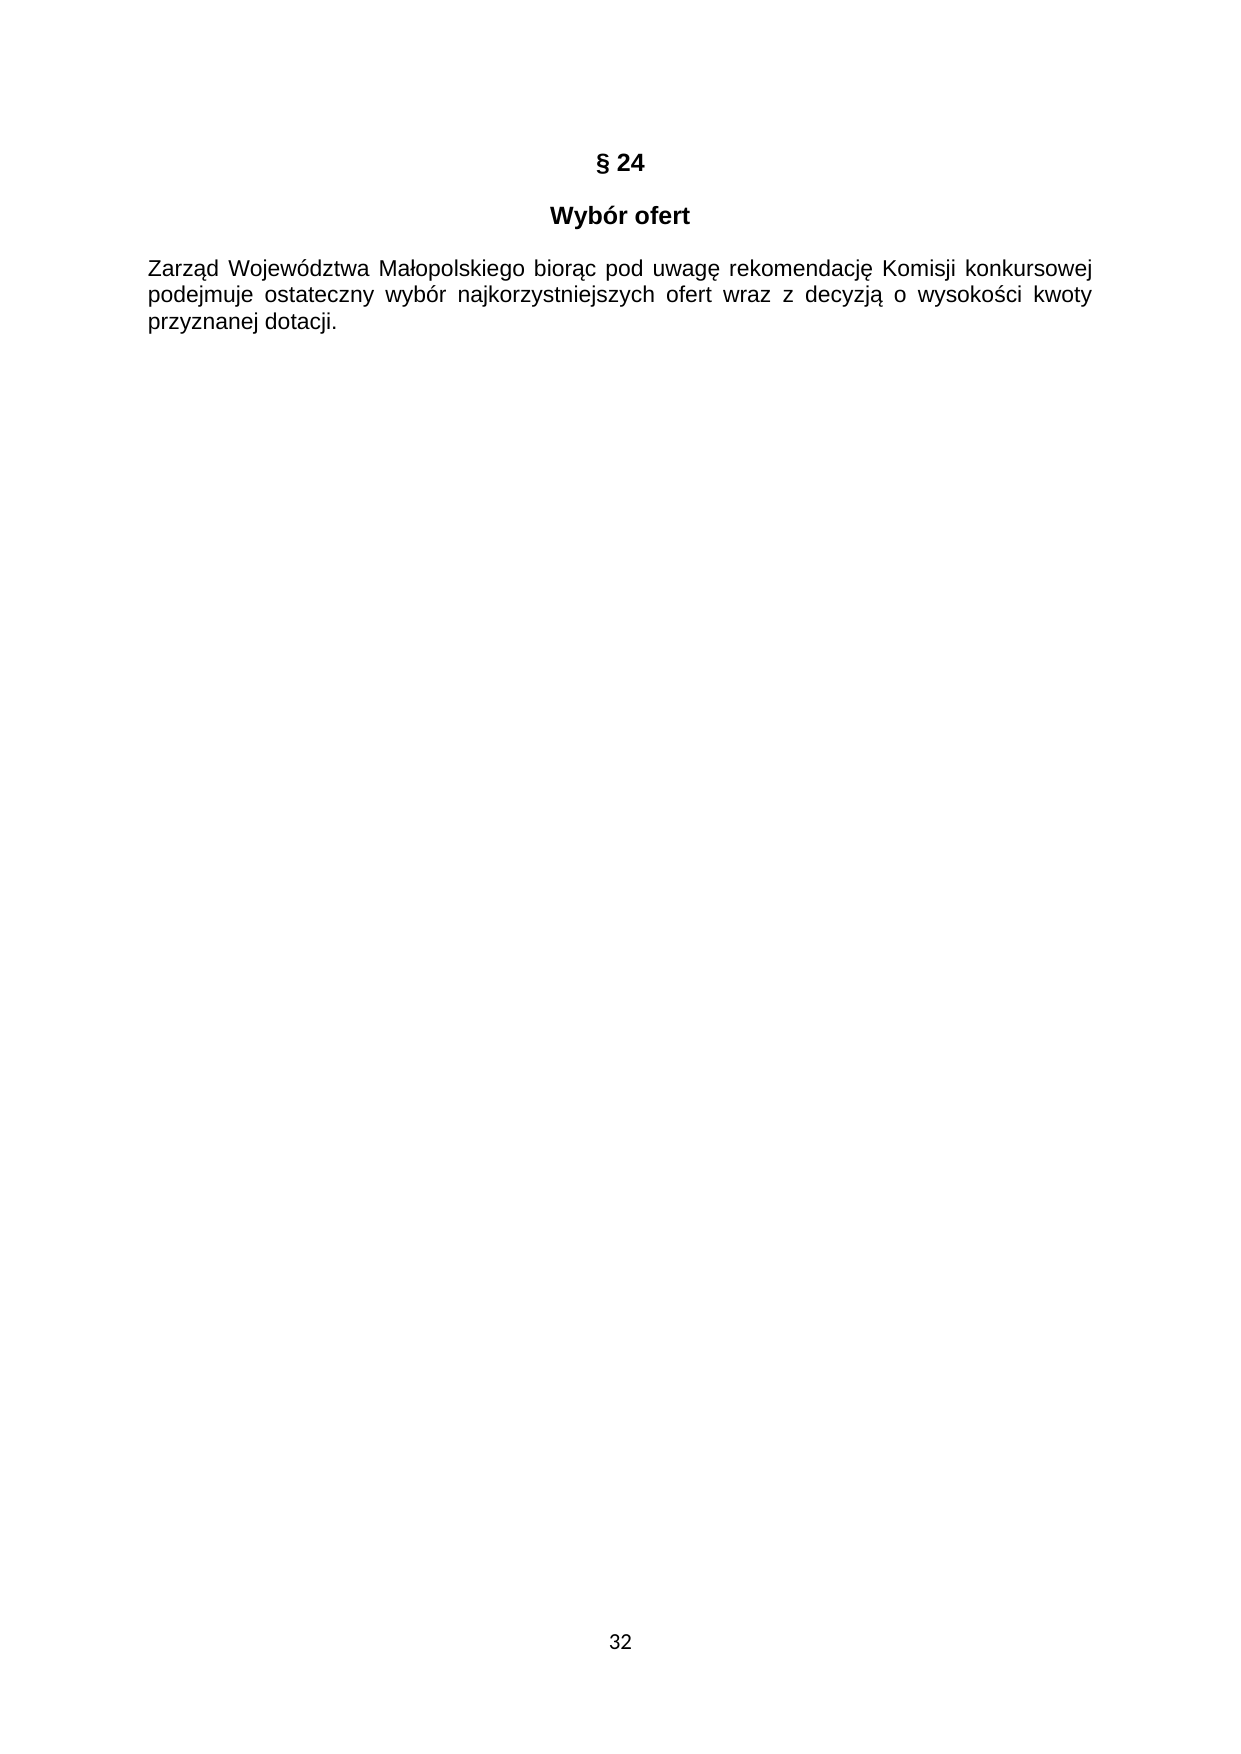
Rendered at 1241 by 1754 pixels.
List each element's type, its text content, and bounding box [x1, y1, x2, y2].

text Zarząd Województwa Małopolskiego biorąc pod uwagę rekomendację Komisji konkursowej podejmuje ostateczny wybór najkorzystniejszych ofert wraz z decyzją o wysokości kwoty przyznanej dotacji. [148, 255, 1093, 334]
subtitle § 24 [148, 148, 1093, 176]
subtitle Wybór ofert [148, 201, 1093, 230]
